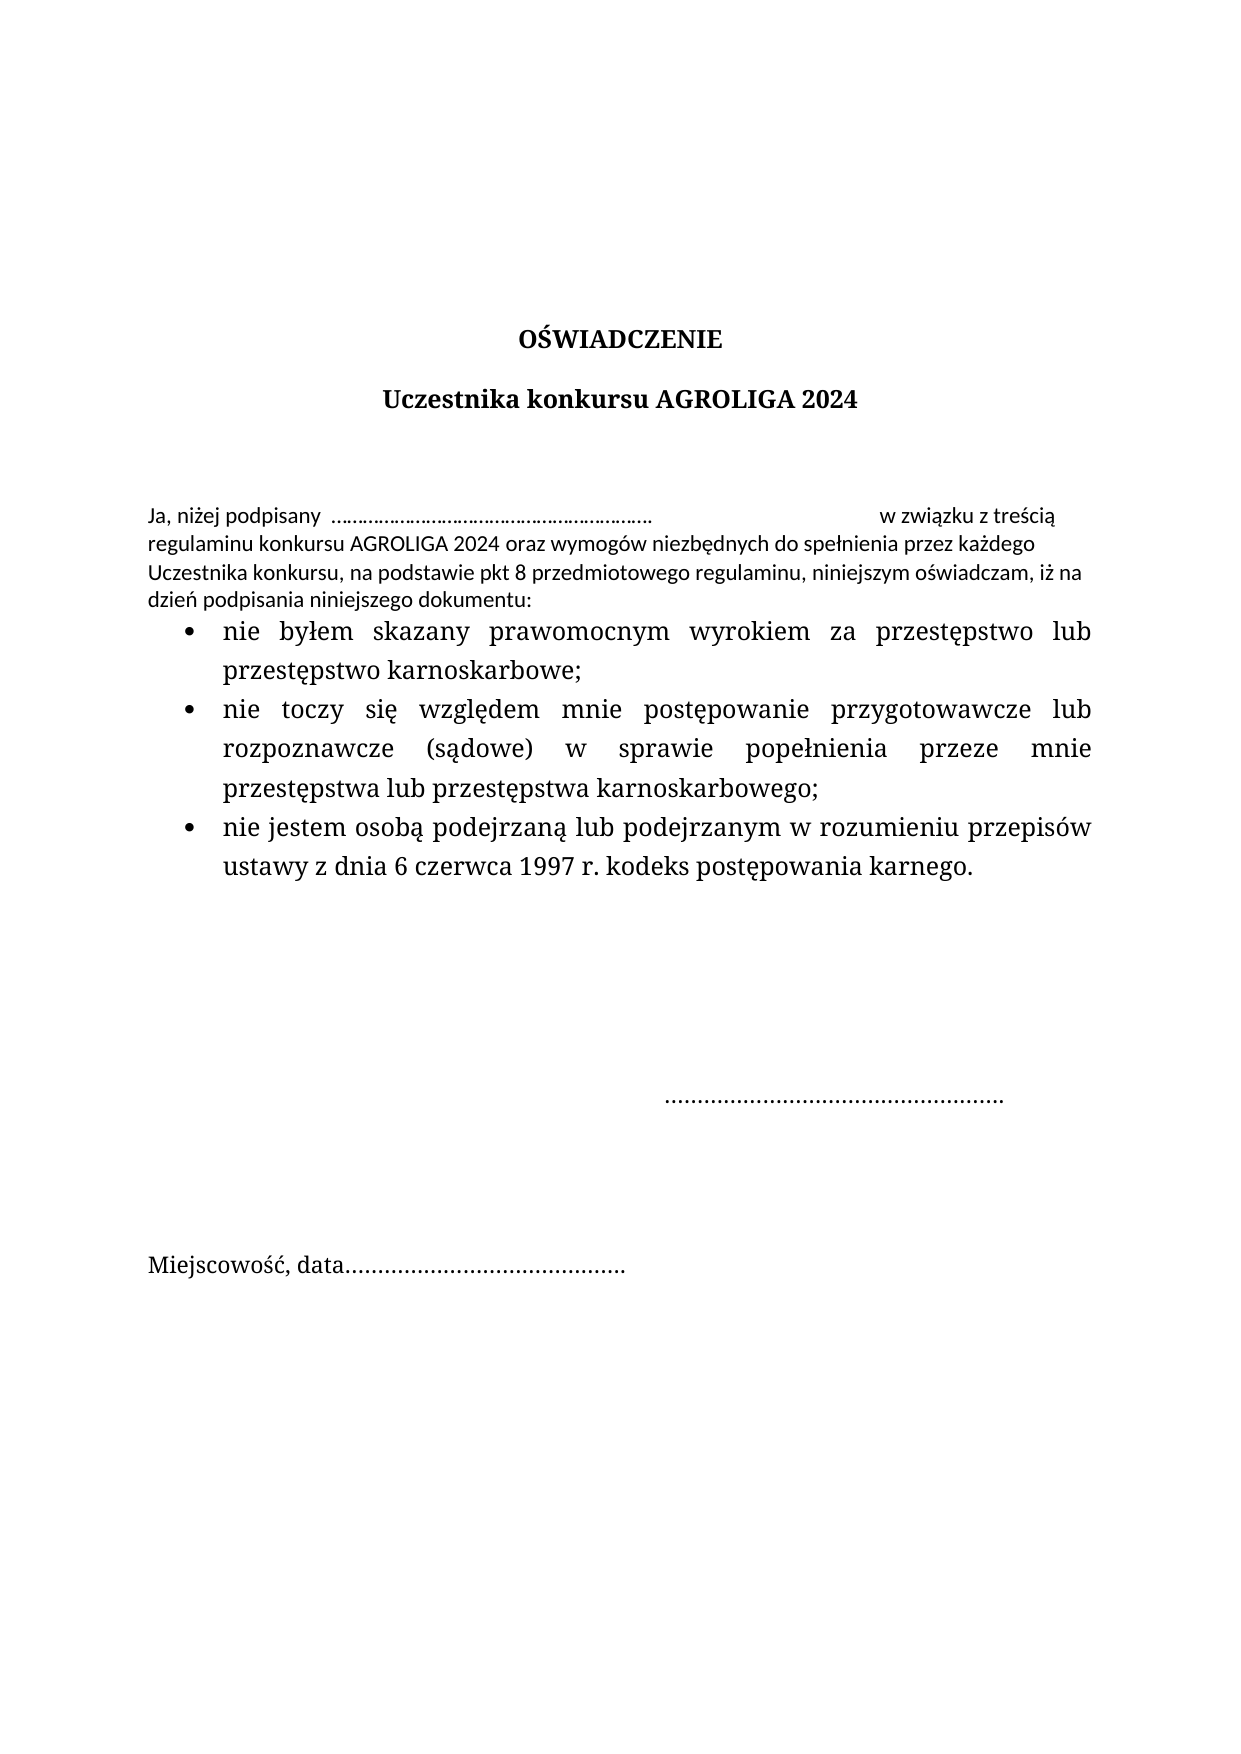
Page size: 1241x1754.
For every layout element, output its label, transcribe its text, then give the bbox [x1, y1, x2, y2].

text OŚWIADCZENIE [148, 322, 1093, 356]
text Uczestnika konkursu AGROLIGA 2024 [148, 382, 1093, 416]
list nie jestem osobą podejrzaną lub podejrzanym w rozumieniu przepisów ustawy z dnia 6 czerwca 1997 r. kodeks postępowania karnego. [185, 809, 1093, 883]
list nie toczy się względem mnie postępowanie przygotowawcze lub rozpoznawcze (sądowe) w sprawie popełnienia przeze mnie przestępstwa lub przestępstwa karnoskarbowego; [185, 692, 1093, 804]
list nie byłem skazany prawomocnym wyrokiem za przestępstwo lub przestępstwo karnoskarbowe; [185, 614, 1093, 687]
text Miejscowość, data……………………………………. [148, 1249, 1093, 1281]
text ……………………………………………. [664, 1079, 1093, 1110]
text Ja, niżej podpisany ……………………………………………………. w związku z treścią regulaminu konkursu AGROLIGA 2024 oraz wymogów niezbędnych do spełnienia przez każdego Uczestnika konkursu, na podstawie pkt 8 przedmiotowego regulaminu, niniejszym oświadczam, iż na dzień podpisania niniejszego dokumentu: [148, 502, 1093, 614]
